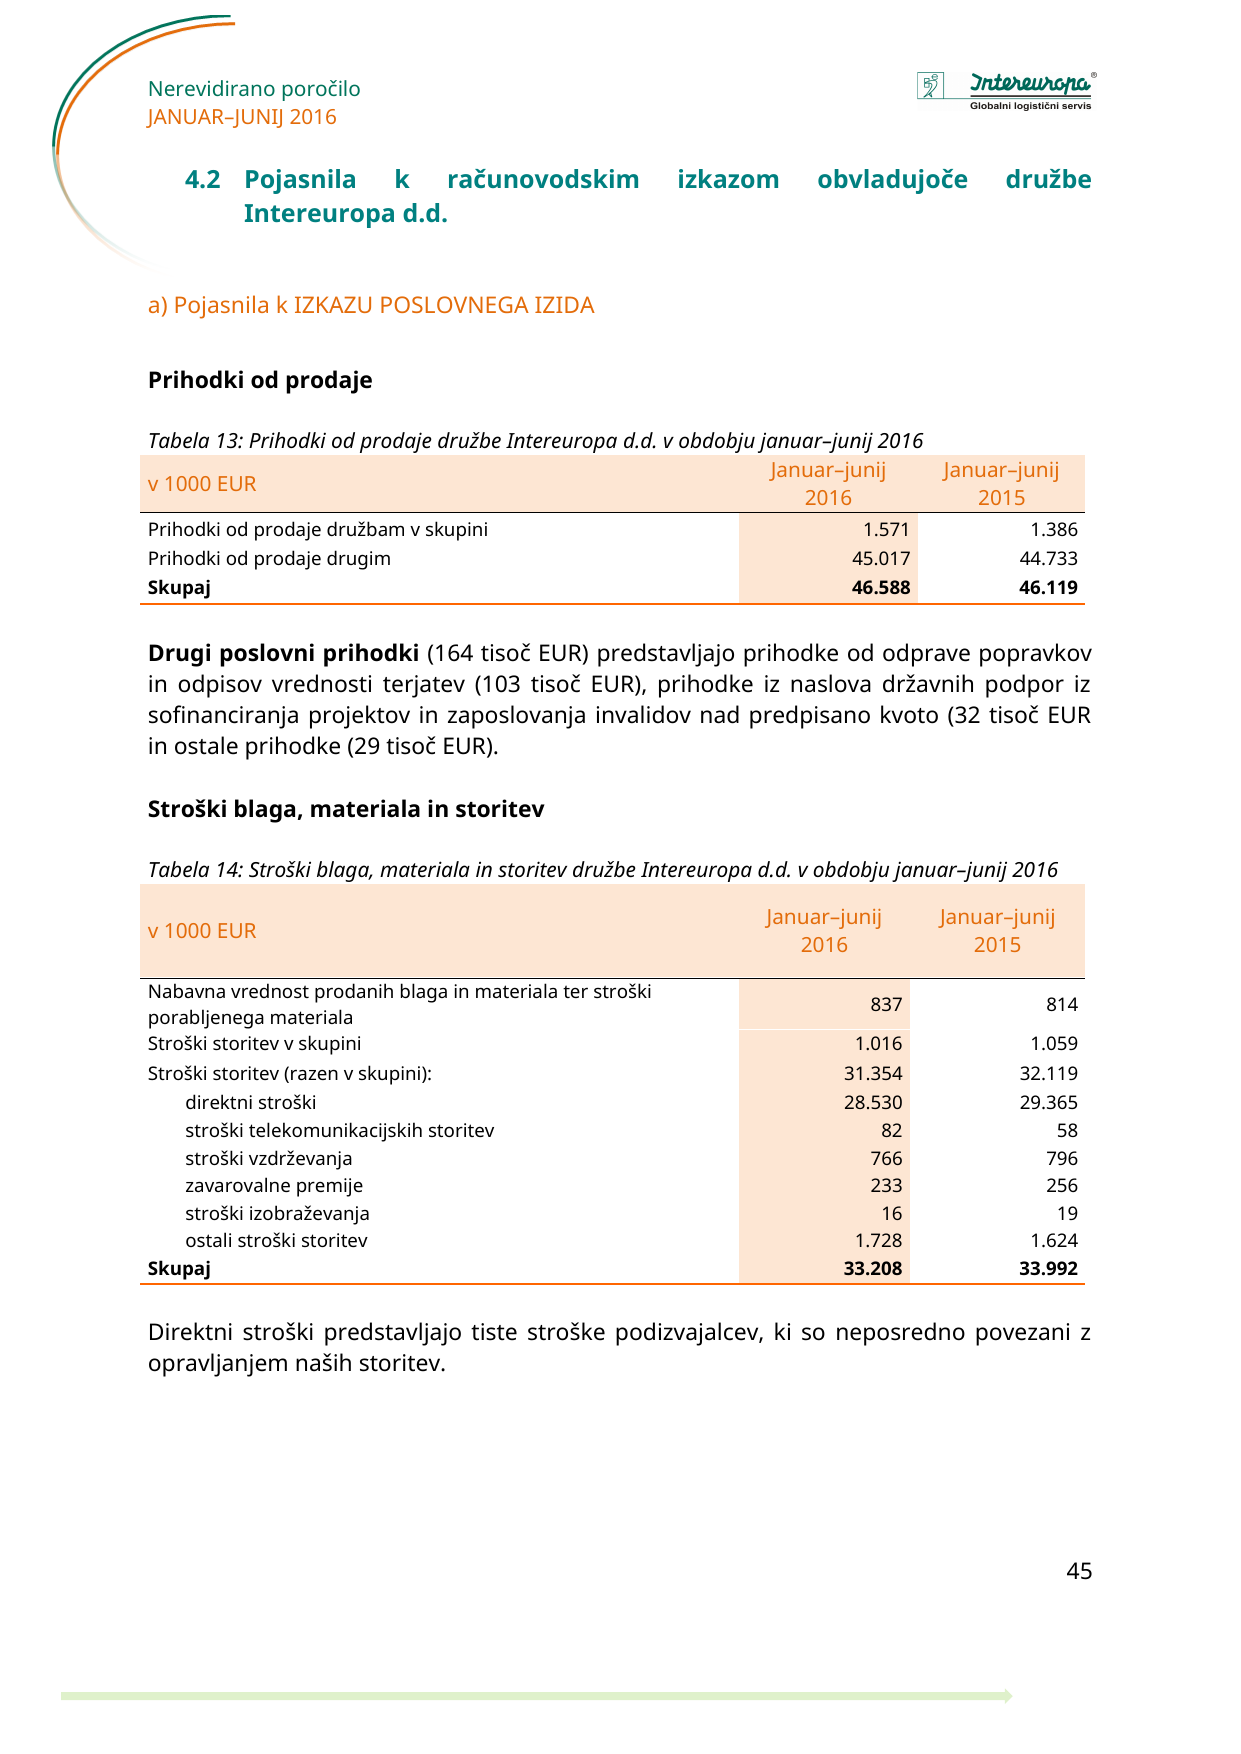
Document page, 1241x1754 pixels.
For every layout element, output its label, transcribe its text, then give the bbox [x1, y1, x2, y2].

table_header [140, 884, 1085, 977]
text Tabela 13: Prihodki od prodaje družbe Intereuropa d.d. v obdobju januar–junij 2016 [148, 427, 1093, 455]
text Pojasnila k računovodskim izkazom obvladujoče družbe Intereuropa d.d. [185, 162, 1093, 230]
text Drugi poslovni prihodki (164 tisoč EUR) predstavljajo prihodke od odprave popravkov in odpisov vrednosti terjatev (103 tisoč EUR), prihodke iz naslova državnih podpor iz sofinanciranja projektov in zaposlovanja invalidov nad predpisano kvoto (32 tisoč EUR in ostale prihodke (29 tisoč EUR). [148, 637, 1093, 762]
text Direktni stroški predstavljajo tiste stroške podizvajalcev, ki so neposredno povezani z opravljanjem naših storitev. [148, 1316, 1093, 1378]
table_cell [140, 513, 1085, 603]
picture [50, 15, 237, 289]
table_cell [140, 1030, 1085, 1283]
text Stroški blaga, materiala in storitev [148, 793, 1093, 824]
text a) Pojasnila k IZKAZU POSLOVNEGA IZIDA [148, 289, 1093, 320]
text Tabela 14: Stroški blaga, materiala in storitev družbe Intereuropa d.d. v obdobju januar–junij 2016 [148, 855, 1093, 884]
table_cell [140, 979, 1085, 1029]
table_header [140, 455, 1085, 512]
text Prihodki od prodaje [148, 364, 1093, 395]
picture [917, 72, 1097, 111]
